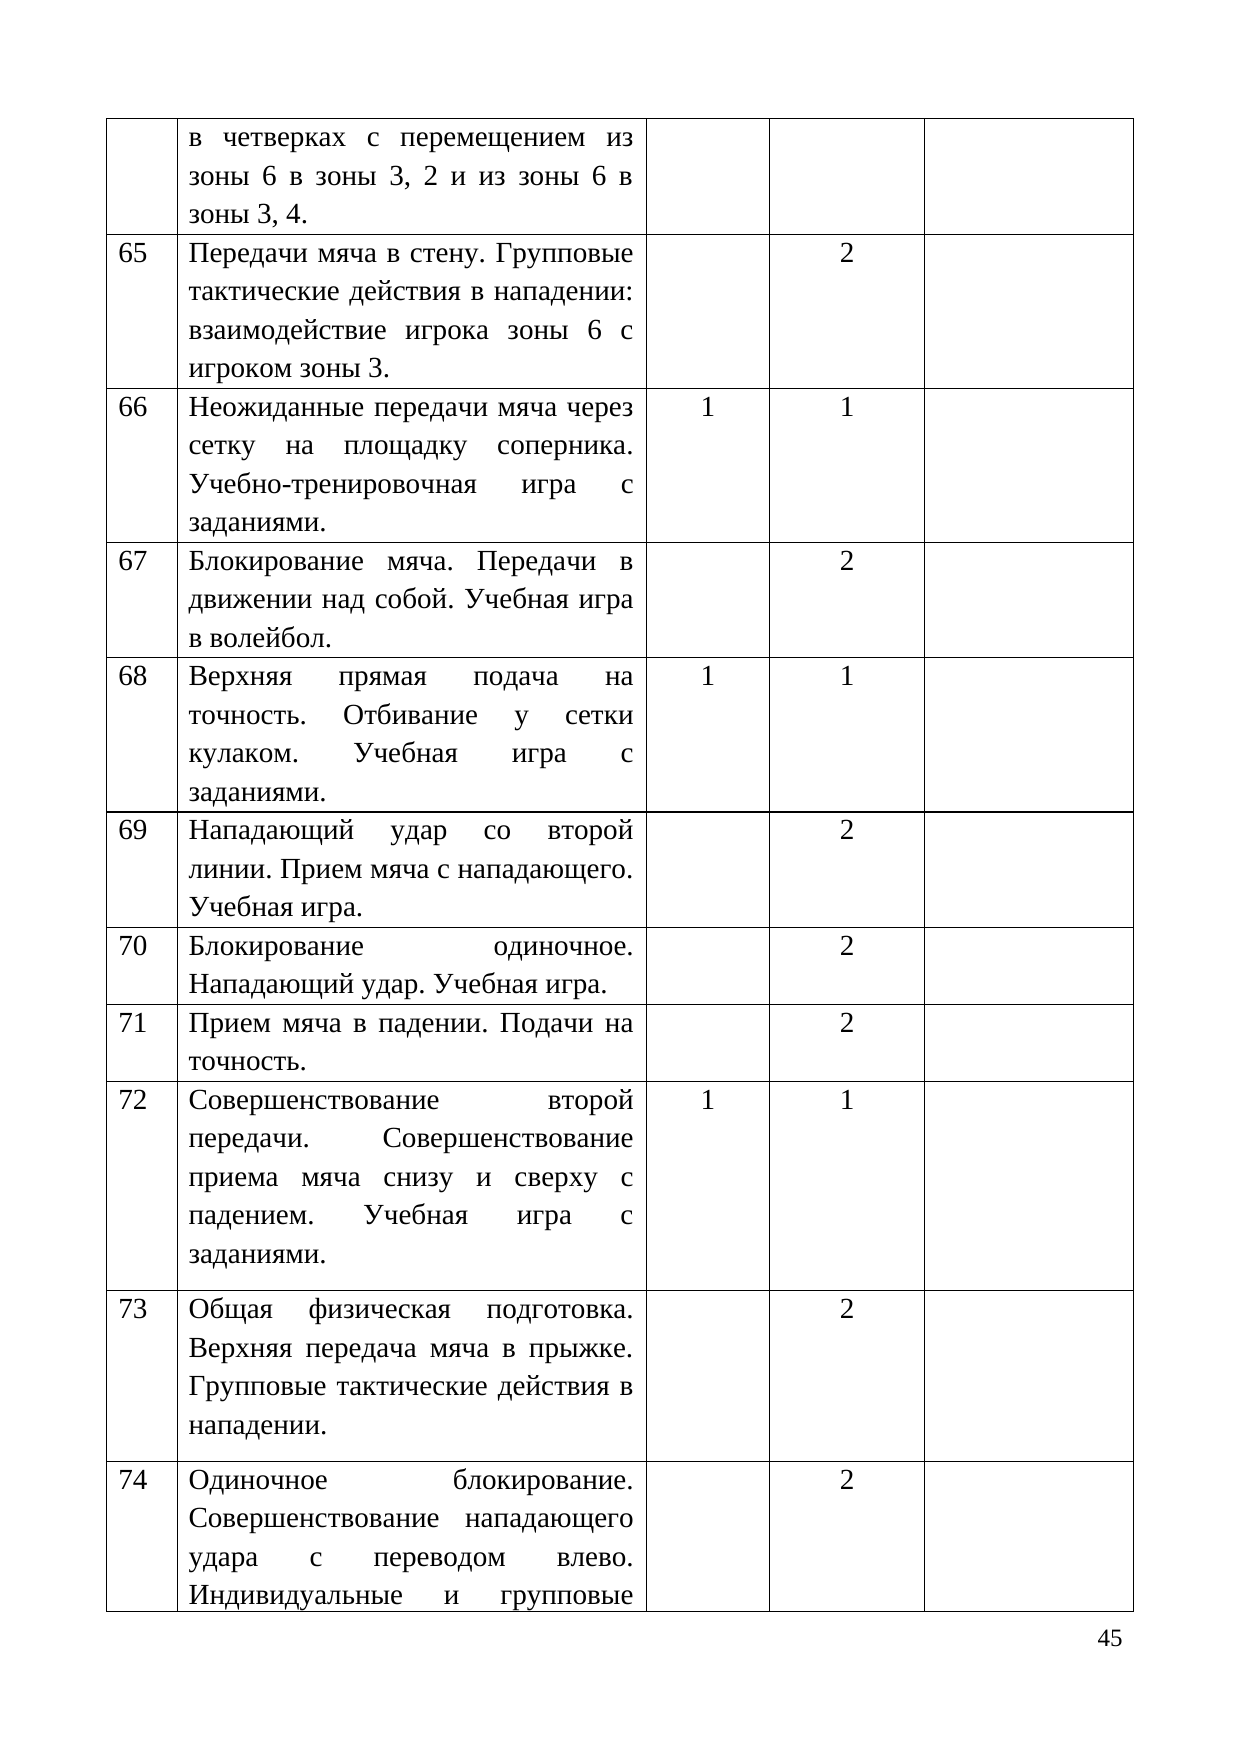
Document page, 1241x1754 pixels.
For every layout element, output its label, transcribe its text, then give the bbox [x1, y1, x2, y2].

table_cell [647, 235, 769, 388]
table_cell 73 [107, 1291, 177, 1461]
table_cell 2 [770, 813, 924, 927]
table_cell 68 [107, 658, 177, 811]
table_cell [925, 543, 1133, 657]
table_cell 2 [770, 235, 924, 388]
table_cell [925, 813, 1133, 927]
table_cell [925, 658, 1133, 811]
table_cell [925, 1082, 1133, 1290]
table_cell 69 [107, 813, 177, 927]
table_cell 71 [107, 1005, 177, 1081]
table_cell 1 [770, 389, 924, 542]
table_cell 2 [770, 543, 924, 657]
table_cell [925, 1005, 1133, 1081]
table_cell Верхняя прямая подача на точность. Отбивание у сетки кулаком. Учебная игра с заданиями. [178, 658, 646, 811]
table_cell Блокирование одиночное. Нападающий удар. Учебная игра. [178, 928, 646, 1004]
table_cell [647, 1291, 769, 1461]
table_cell [925, 928, 1133, 1004]
table_cell 2 [770, 1462, 924, 1611]
table_cell 67 [107, 543, 177, 657]
table_cell [647, 543, 769, 657]
table_cell [647, 1005, 769, 1081]
table_cell Нападающий удар со второй линии. Прием мяча с нападающего. Учебная игра. [178, 813, 646, 927]
table_cell 70 [107, 928, 177, 1004]
table_cell 65 [107, 235, 177, 388]
table_cell 72 [107, 1082, 177, 1290]
table_cell 2 [770, 119, 924, 234]
table_cell 2 [770, 1005, 924, 1081]
table_cell [647, 1462, 769, 1611]
table_cell [647, 119, 769, 234]
table_cell 1 [647, 658, 769, 811]
table_cell [925, 119, 1133, 234]
table_cell 2 [770, 928, 924, 1004]
table_cell 1 [770, 1082, 924, 1290]
table_cell 74 [107, 1462, 177, 1611]
table_cell [925, 235, 1133, 388]
table_cell 66 [107, 389, 177, 542]
table_cell [647, 928, 769, 1004]
table_cell 1 [647, 1082, 769, 1290]
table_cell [178, 1462, 646, 1611]
table_cell Прием мяча в падении. Подачи на точность. [178, 1005, 646, 1081]
table_cell 64 [107, 119, 177, 234]
table_cell Совершенствование второй передачи. Совершенствование приема мяча снизу и сверху с падением. Учебная игра с заданиями. [178, 1082, 646, 1290]
table_cell 2 [770, 1291, 924, 1461]
table_cell [925, 1462, 1133, 1611]
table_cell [178, 119, 646, 234]
table_cell 1 [770, 658, 924, 811]
table_cell 1 [647, 389, 769, 542]
table_cell Блокирование мяча. Передачи в движении над собой. Учебная игра в волейбол. [178, 543, 646, 657]
table_cell [647, 813, 769, 927]
table_cell [925, 389, 1133, 542]
table_cell Передачи мяча в стену. Групповые тактические действия в нападении: взаимодействие игрока зоны 6 с игроком зоны 3. [178, 235, 646, 388]
table_cell [925, 1291, 1133, 1461]
table_cell Общая физическая подготовка. Верхняя передача мяча в прыжке. Групповые тактические действия в нападении. [178, 1291, 646, 1461]
table_cell Неожиданные передачи мяча через сетку на площадку соперника. Учебно-тренировочная игра с заданиями. [178, 389, 646, 542]
